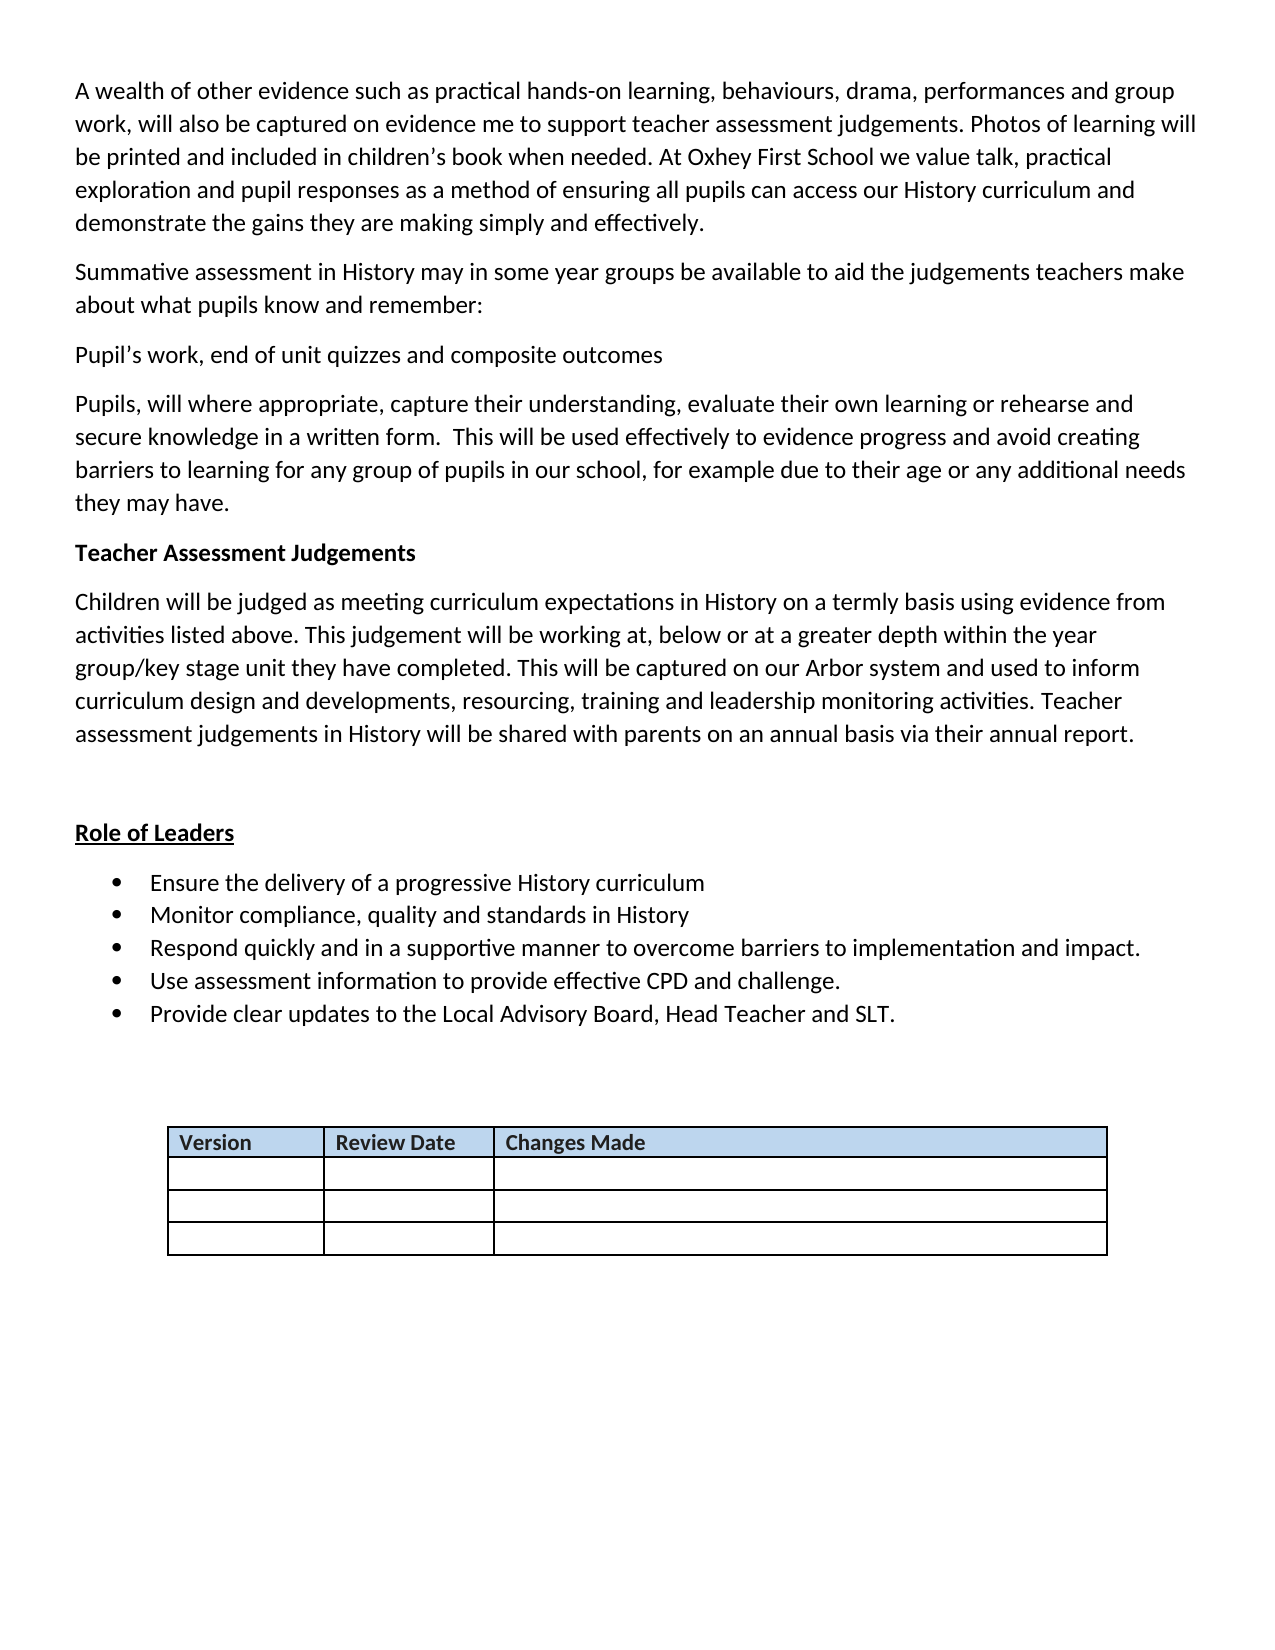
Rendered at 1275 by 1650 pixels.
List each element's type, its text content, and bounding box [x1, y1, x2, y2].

table_cell [325, 1223, 493, 1254]
list Respond quickly and in a supportive manner to overcome barriers to implementation and impact. [112, 932, 1200, 963]
list Use assessment information to provide effective CPD and challenge. [112, 965, 1200, 996]
text Role of Leaders [75, 817, 1200, 848]
table_cell [169, 1191, 323, 1221]
table_cell [495, 1223, 1106, 1254]
table_header Changes Made [495, 1128, 1106, 1156]
text Pupil’s work, end of unit quizzes and composite outcomes [75, 339, 1200, 369]
table_cell [169, 1158, 323, 1188]
table_cell [325, 1191, 493, 1221]
list Provide clear updates to the Local Advisory Board, Head Teacher and SLT. [112, 998, 1200, 1029]
table_cell [169, 1223, 323, 1254]
table_cell [495, 1158, 1106, 1188]
list Ensure the delivery of a progressive History curriculum [112, 867, 1200, 897]
table_header Version [169, 1128, 323, 1156]
text Pupils, will where appropriate, capture their understanding, evaluate their own learning or rehearse and secure knowledge in a written form. This will be used effectively to evidence progress and avoid creating barriers to learning for any group of pupils in our school, for example due to their age or any additional needs they may have. [75, 388, 1200, 518]
text Children will be judged as meeting curriculum expectations in History on a termly basis using evidence from activities listed above. This judgement will be working at, below or at a greater depth within the year group/key stage unit they have completed. This will be captured on our Arbor system and used to inform curriculum design and developments, resourcing, training and leadership monitoring activities. Teacher assessment judgements in History will be shared with parents on an annual basis via their annual report. [75, 586, 1200, 748]
list Monitor compliance, quality and standards in History [112, 899, 1200, 930]
text Teacher Assessment Judgements [75, 537, 1200, 567]
text Summative assessment in History may in some year groups be available to aid the judgements teachers make about what pupils know and remember: [75, 256, 1200, 320]
text A wealth of other evidence such as practical hands-on learning, behaviours, drama, performances and group work, will also be captured on evidence me to support teacher assessment judgements. Photos of learning will be printed and included in children’s book when needed. At Oxhey First School we value talk, practical exploration and pupil responses as a method of ensuring all pupils can access our History curriculum and demonstrate the gains they are making simply and effectively. [75, 75, 1200, 237]
table_cell [325, 1158, 493, 1188]
table_header Review Date [325, 1128, 493, 1156]
table_cell [495, 1191, 1106, 1221]
